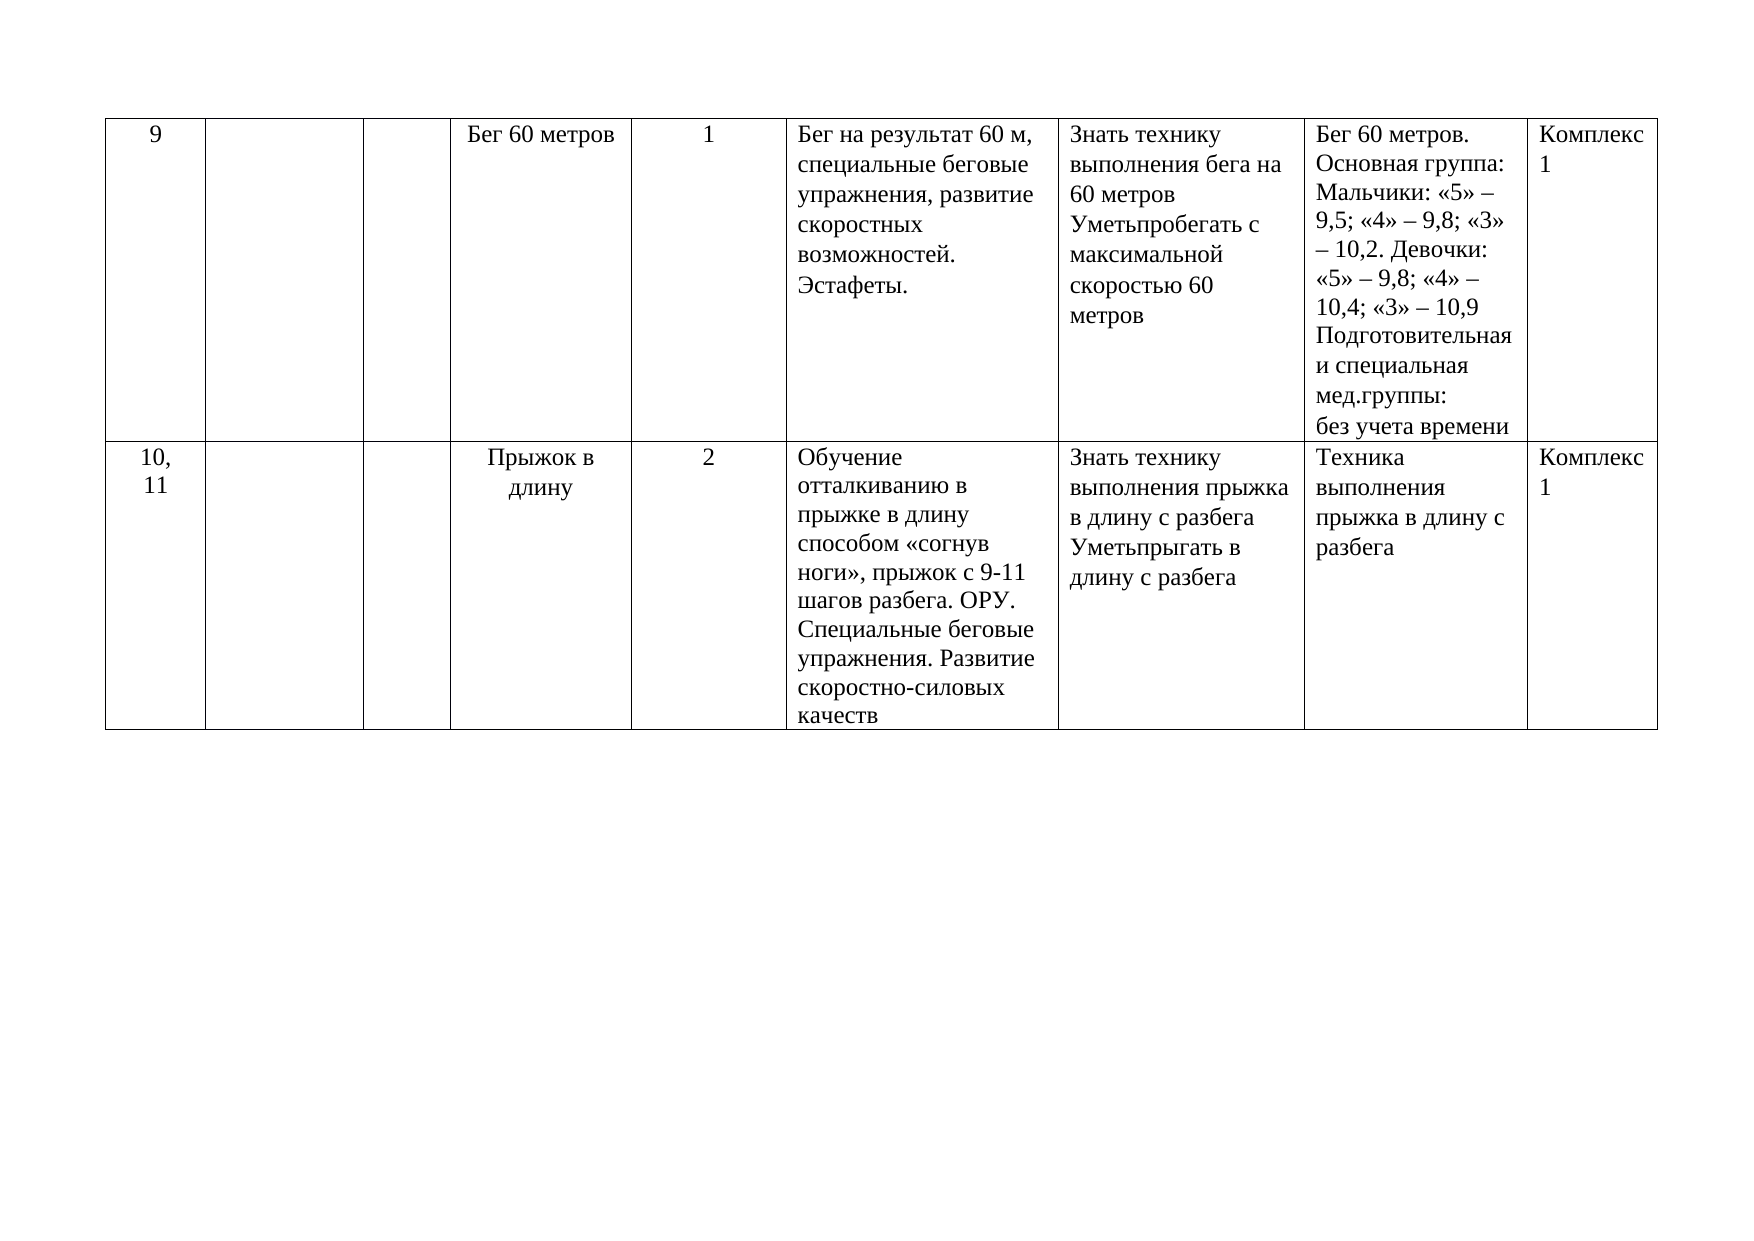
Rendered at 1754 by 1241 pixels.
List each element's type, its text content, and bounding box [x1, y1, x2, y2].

table_cell 2 [632, 442, 786, 729]
table_cell Обучение отталкиванию в прыжке в длину способом «согнув ноги», прыжок с 9-11 шагов разбега. ОРУ. Специальные беговые упражнения. Развитие скоростно-силовых качеств [787, 442, 1058, 729]
table_cell Прыжок в длину [451, 442, 631, 729]
table_cell Комплекс 1 [1528, 119, 1657, 441]
table_cell Бег 60 метров. Основная группа: Мальчики: «5» – 9,5; «4» – 9,8; «3» – 10,2. Девочки: «5» – 9,8; «4» – 10,4; «3» – 10,9 Подготовительная и специальная мед.группы: без учета времени [1305, 119, 1527, 441]
table_cell 9 [106, 119, 205, 441]
table_cell Техника выполнения прыжка в длину с разбега [1305, 442, 1527, 729]
table_cell Знать технику выполнения прыжка в длину с разбега Уметьпрыгать в длину с разбега [1059, 442, 1304, 729]
table_cell Знать технику выполнения бега на 60 метров Уметьпробегать с максимальной скоростью 60 метров [1059, 119, 1304, 441]
table_cell 1 [632, 119, 786, 441]
table_cell Комплекс 1 [1528, 442, 1657, 729]
table_cell 10, 11 [106, 442, 205, 729]
table_cell [364, 442, 450, 729]
table_cell [206, 442, 363, 729]
table_cell Бег на результат 60 м, специальные беговые упражнения, развитие скоростных возможностей. Эстафеты. [787, 119, 1058, 441]
table_cell [206, 119, 363, 441]
table_cell Бег 60 метров [451, 119, 631, 441]
table_cell [364, 119, 450, 441]
